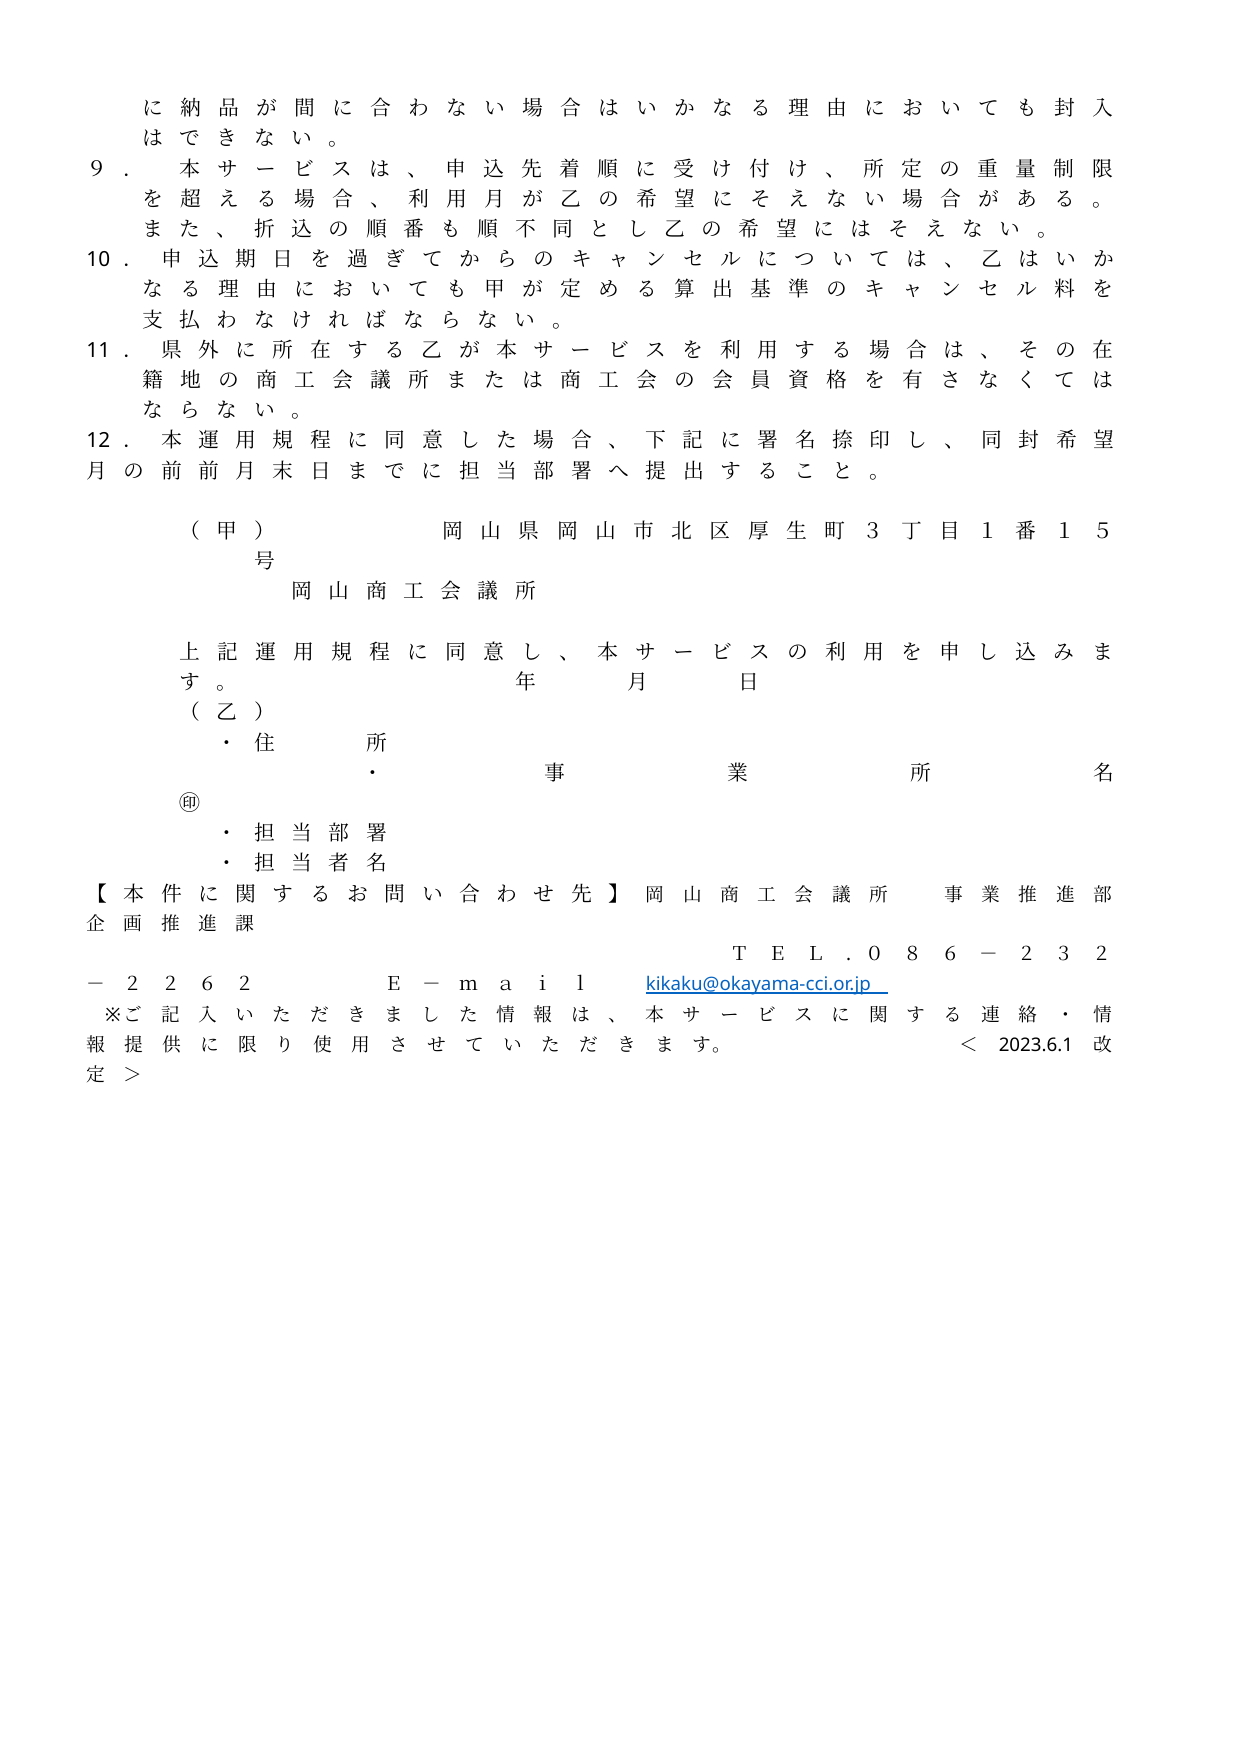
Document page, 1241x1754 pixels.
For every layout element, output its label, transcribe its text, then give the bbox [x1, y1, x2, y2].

text ＴＥＬ.０８６－２３２－２２６２ Ｅ－ｍａｉｌ kikaku@okayama-cci.or.jp [86, 937, 1130, 998]
list ・担当者名 [167, 847, 1130, 877]
list 岡山県岡山市北区厚生町３丁目１番１５号 [174, 514, 1130, 575]
list ・事業所名 ㊞ [167, 756, 1130, 817]
list （乙） [167, 696, 1130, 726]
text 11．県外に所在する乙が本サービスを利用する場合は、その在籍地の商工会議所または商工会の会員資格を有さなくてはならない。 [86, 333, 1130, 424]
text 【本件に関するお問い合わせ先】岡山商工会議所 事業推進部企画推進課 [86, 877, 1130, 937]
list 本サービスは、申込先着順に受け付け、所定の重量制限を超える場合、利用月が乙の希望にそえない場合がある。また、折込の順番も順不同とし乙の希望にはそえない。 [86, 152, 1130, 243]
list 上記運用規程に同意し、本サービスの利用を申し込みます。 年 月 日 [167, 635, 1130, 696]
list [86, 92, 1130, 152]
list ・担当部署 [167, 817, 1130, 847]
list ・住 所 [167, 726, 1130, 756]
list 岡山商工会議所 [167, 575, 1130, 605]
text ※ご記入いただきました情報は、本サービスに関する連絡・情報提供に限り使用させていただきます。 ＜2023.6.1 改定＞ [86, 998, 1130, 1088]
text 12．本運用規程に同意した場合、下記に署名捺印し、同封希望月の前前月末日までに担当部署へ提出すること。 [86, 424, 1130, 484]
text 10．申込期日を過ぎてからのキャンセルについては、乙はいかなる理由においても甲が定める算出基準のキャンセル料を支払わなければならない。 [86, 243, 1130, 333]
